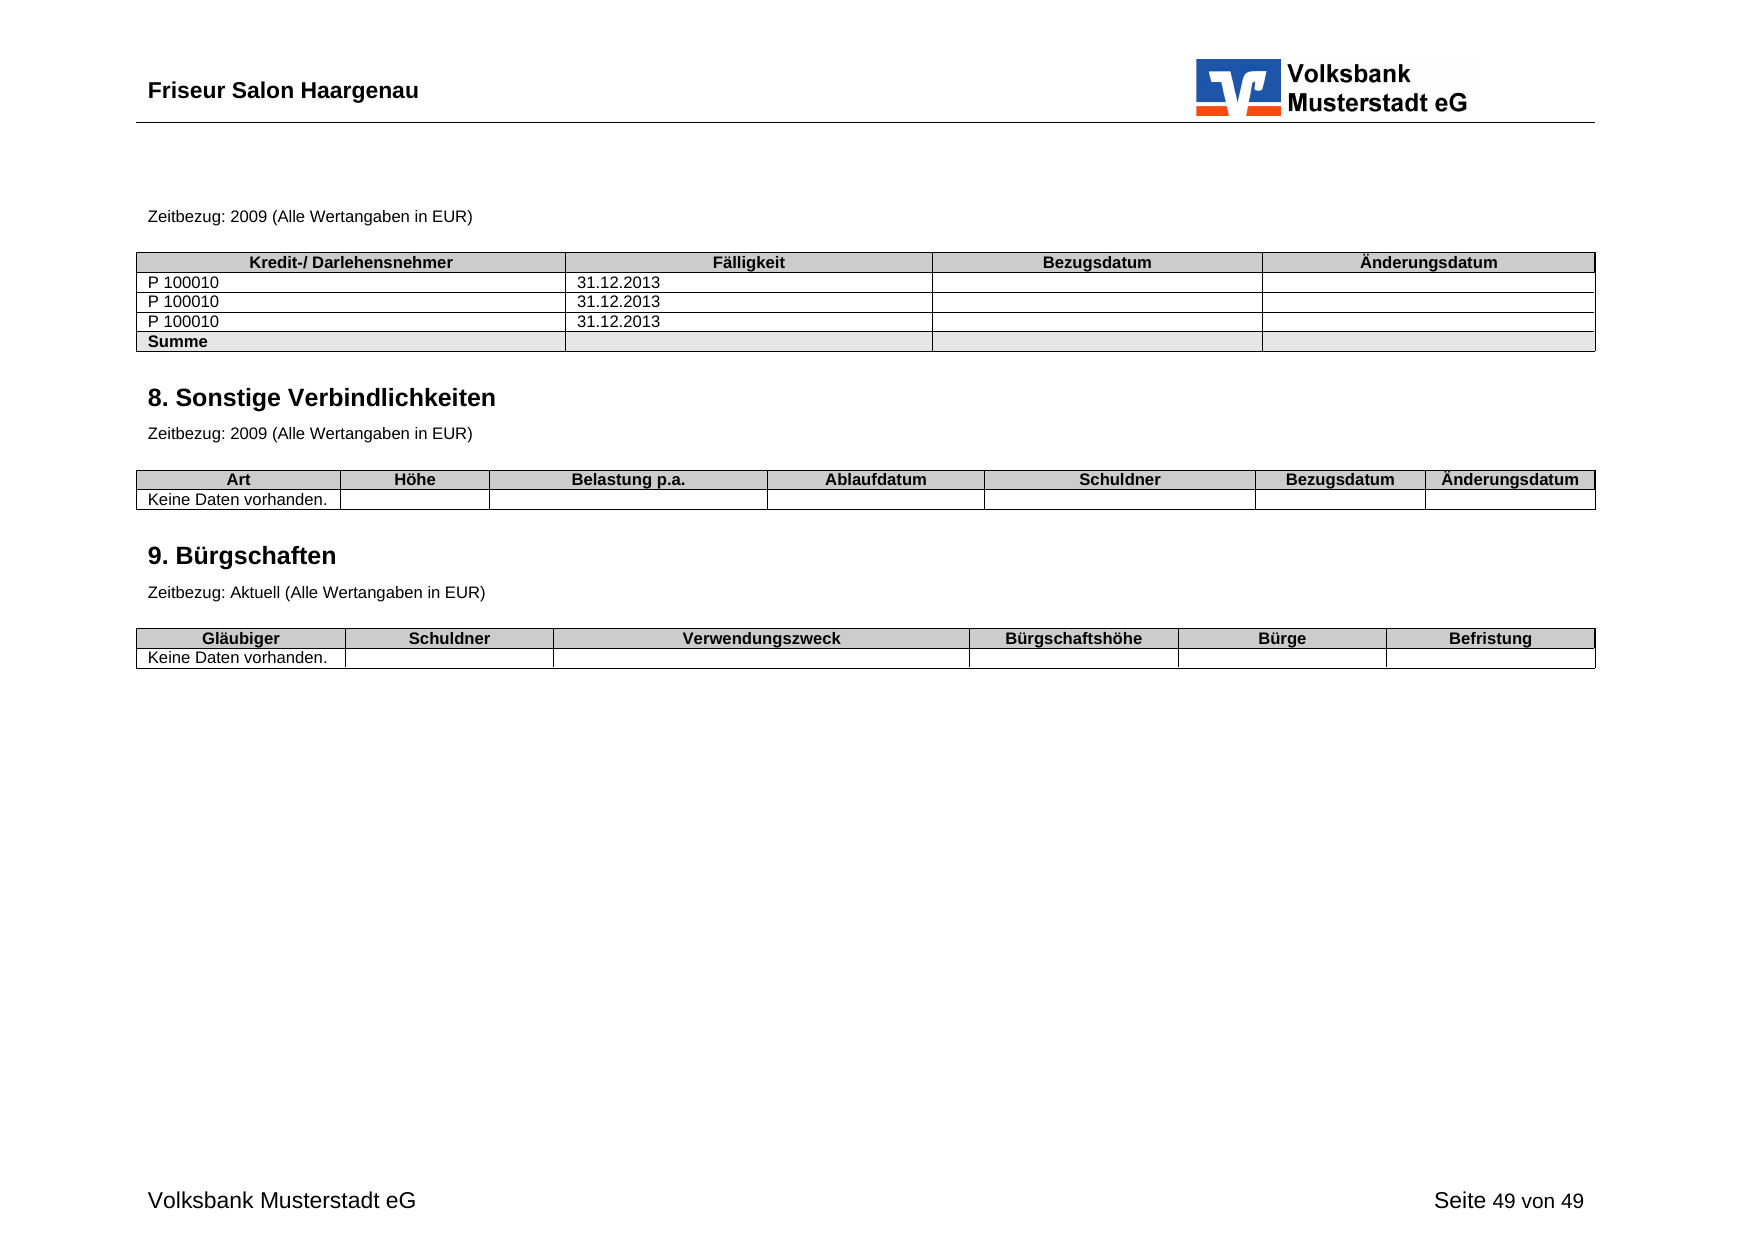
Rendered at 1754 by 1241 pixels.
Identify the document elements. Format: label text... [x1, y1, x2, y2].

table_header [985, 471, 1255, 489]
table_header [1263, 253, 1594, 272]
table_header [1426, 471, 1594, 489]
text Zeitbezug: 2009 (Alle Wertangaben in EUR) [148, 207, 1606, 252]
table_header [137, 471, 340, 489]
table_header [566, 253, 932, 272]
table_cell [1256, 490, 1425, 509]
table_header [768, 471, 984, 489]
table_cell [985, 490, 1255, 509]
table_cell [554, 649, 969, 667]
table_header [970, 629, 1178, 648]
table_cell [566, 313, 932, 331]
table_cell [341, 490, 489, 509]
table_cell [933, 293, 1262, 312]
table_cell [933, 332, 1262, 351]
text 9. Bürgschaften [148, 541, 1606, 570]
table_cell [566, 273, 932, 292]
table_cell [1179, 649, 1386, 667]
picture [1196, 59, 1480, 116]
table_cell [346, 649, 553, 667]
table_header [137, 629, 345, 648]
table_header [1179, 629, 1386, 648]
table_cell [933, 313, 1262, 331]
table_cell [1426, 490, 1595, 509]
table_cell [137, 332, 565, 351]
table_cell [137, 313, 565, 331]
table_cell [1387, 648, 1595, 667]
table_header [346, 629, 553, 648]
text 8. Sonstige Verbindlichkeiten [148, 383, 1606, 412]
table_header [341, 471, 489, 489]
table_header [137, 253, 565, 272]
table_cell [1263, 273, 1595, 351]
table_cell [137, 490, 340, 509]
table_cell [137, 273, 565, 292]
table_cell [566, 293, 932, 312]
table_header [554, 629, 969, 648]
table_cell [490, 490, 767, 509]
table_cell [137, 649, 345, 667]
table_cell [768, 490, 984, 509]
text Zeitbezug: 2009 (Alle Wertangaben in EUR) [148, 424, 1606, 470]
text Zeitbezug: Aktuell (Alle Wertangaben in EUR) [148, 582, 1606, 628]
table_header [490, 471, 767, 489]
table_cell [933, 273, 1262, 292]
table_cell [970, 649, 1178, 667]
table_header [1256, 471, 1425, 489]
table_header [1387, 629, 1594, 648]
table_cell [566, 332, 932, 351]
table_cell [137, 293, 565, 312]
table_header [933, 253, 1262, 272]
